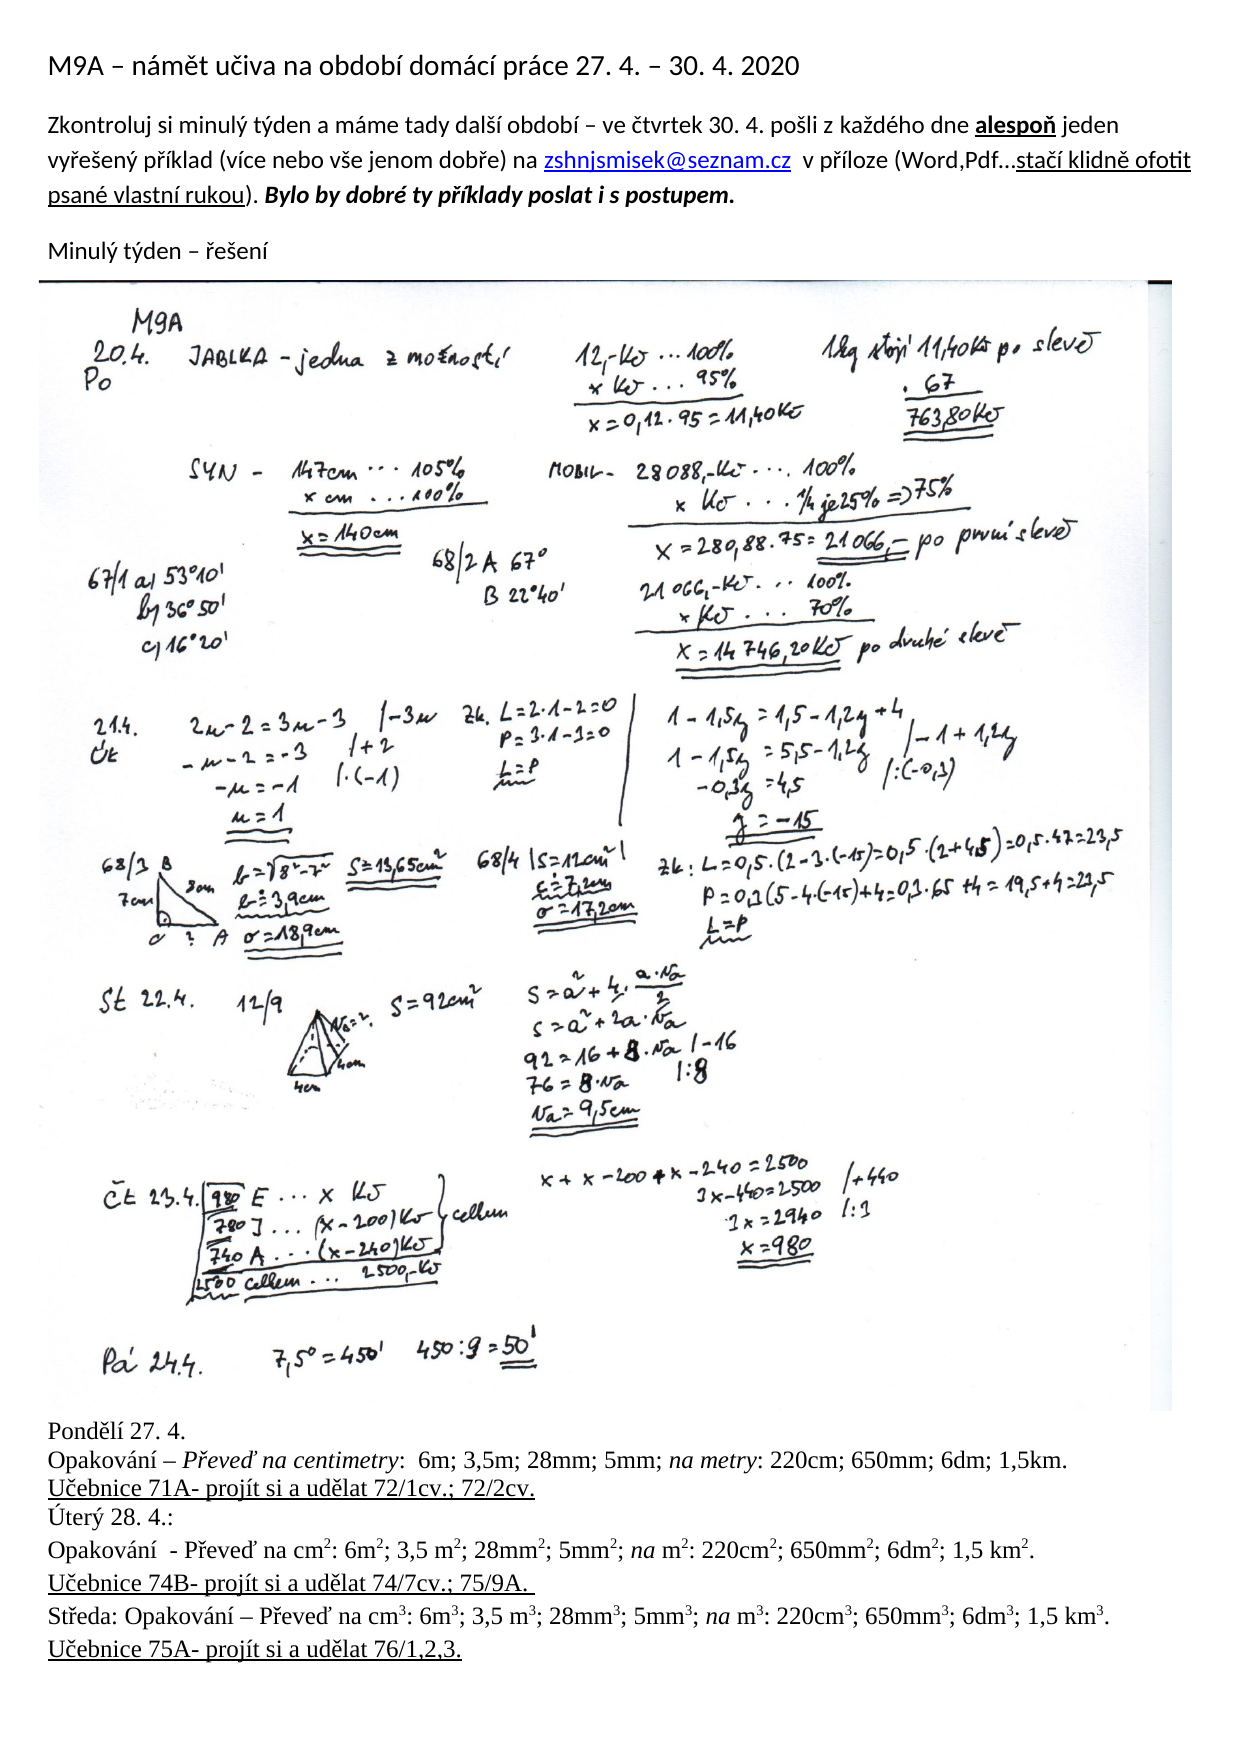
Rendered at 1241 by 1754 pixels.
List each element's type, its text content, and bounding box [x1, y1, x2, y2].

text Zkontroluj si minulý týden a máme tady další období – ve čtvrtek 30. 4. pošli z každého dne alespoň jeden vyřešený příklad (více nebo vše jenom dobře) na zshnjsmisek@seznam.cz v příloze (Word,Pdf…stačí klidně ofotit psané vlastní rukou). Bylo by dobré ty příklady poslat i s postupem. [47, 109, 1193, 209]
text Pondělí 27. 4. [47, 1416, 1193, 1445]
text M9A – námět učiva na období domácí práce 27. 4. – 30. 4. 2020 [47, 47, 1193, 83]
picture [38, 280, 1172, 1411]
text Úterý 28. 4.: Opakování - Převeď na cm2: 6m2; 3,5 m2; 28mm2; 5mm2; na m2: 220cm2; 650mm2; 6dm2; 1,5 km2. Učebnice 74B- projít si a udělat 74/7cv.; 75/9A. Středa: Opakování – Převeď na cm3: 6m3; 3,5 m3; 28mm3; 5mm3; na m3: 220cm3; 650mm3; 6dm3; 1,5 km3. Učebnice 75A- projít si a udělat 76/1,2,3. [47, 1502, 1193, 1663]
text Opakování – Převeď na centimetry: 6m; 3,5m; 28mm; 5mm; na metry: 220cm; 650mm; 6dm; 1,5km. [47, 1445, 1193, 1473]
text Minulý týden – řešení [47, 235, 1193, 265]
text Učebnice 71A- projít si a udělat 72/1cv.; 72/2cv. [47, 1473, 1193, 1502]
